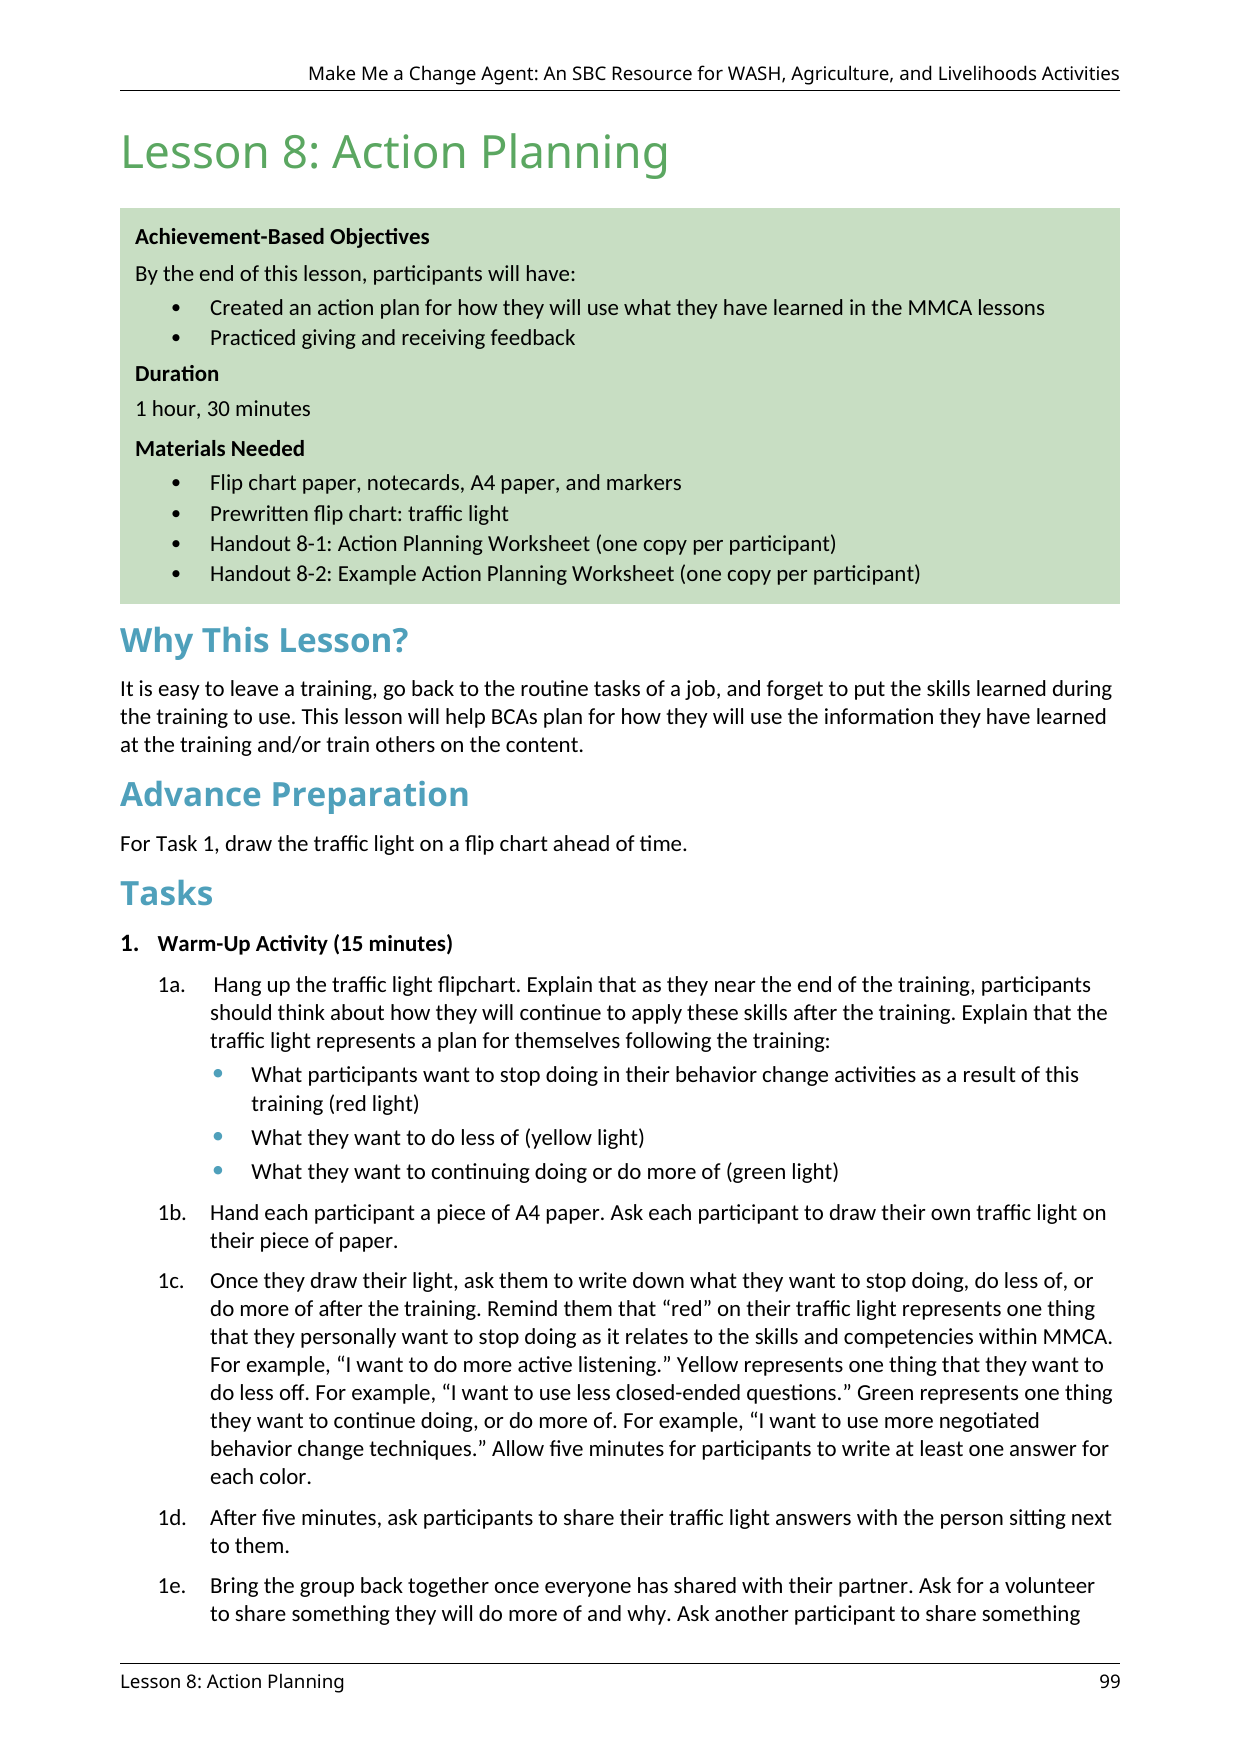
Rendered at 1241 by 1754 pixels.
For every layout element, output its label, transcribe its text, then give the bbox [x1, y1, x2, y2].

subtitle Advance Preparation [120, 771, 1120, 816]
list Warm-Up Activity (15 minutes) [120, 927, 1120, 958]
text What they want to do less of (yellow light) [214, 1123, 1120, 1151]
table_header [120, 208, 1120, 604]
list Once they draw their light, ask them to write down what they want to stop doing, do less of, or do more of after the training. Remind them that “red” on their traffic light represents one thing that they personally want to stop doing as it relates to the skills and competencies within MMCA. For example, “I want to do more active listening.” Yellow represents one thing that they want to do less off. For example, “I want to use less closed-ended questions.” Green represents one thing they want to continue doing, or do more of. For example, “I want to use more negotiated behavior change techniques.” Allow five minutes for participants to write at least one answer for each color. [157, 1266, 1120, 1490]
subtitle Tasks [120, 869, 1120, 915]
subtitle Lesson 8: Action Planning [120, 120, 1120, 182]
list Hand each participant a piece of A4 paper. Ask each participant to draw their own traffic light on their piece of paper. [157, 1198, 1120, 1254]
text It is easy to leave a training, go back to the routine tasks of a job, and forget to put the skills learned during the training to use. This lesson will help BCAs plan for how they will use the information they have learned at the training and/or train others on the content. [120, 674, 1120, 758]
text What they want to continuing doing or do more of (green light) [214, 1157, 1120, 1185]
list After five minutes, ask participants to share their traffic light answers with the person sitting next to them. [157, 1503, 1120, 1559]
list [157, 1571, 1120, 1627]
text For Task 1, draw the traffic light on a flip chart ahead of time. [120, 829, 1120, 857]
subtitle Why This Lesson? [120, 616, 1120, 662]
text What participants want to stop doing in their behavior change activities as a result of this training (red light) [214, 1061, 1120, 1117]
text Hang up the traffic light flipchart. Explain that as they near the end of the training, participants should think about how they will continue to apply these skills after the training. Explain that the traffic light represents a plan for themselves following the training: [157, 970, 1120, 1054]
